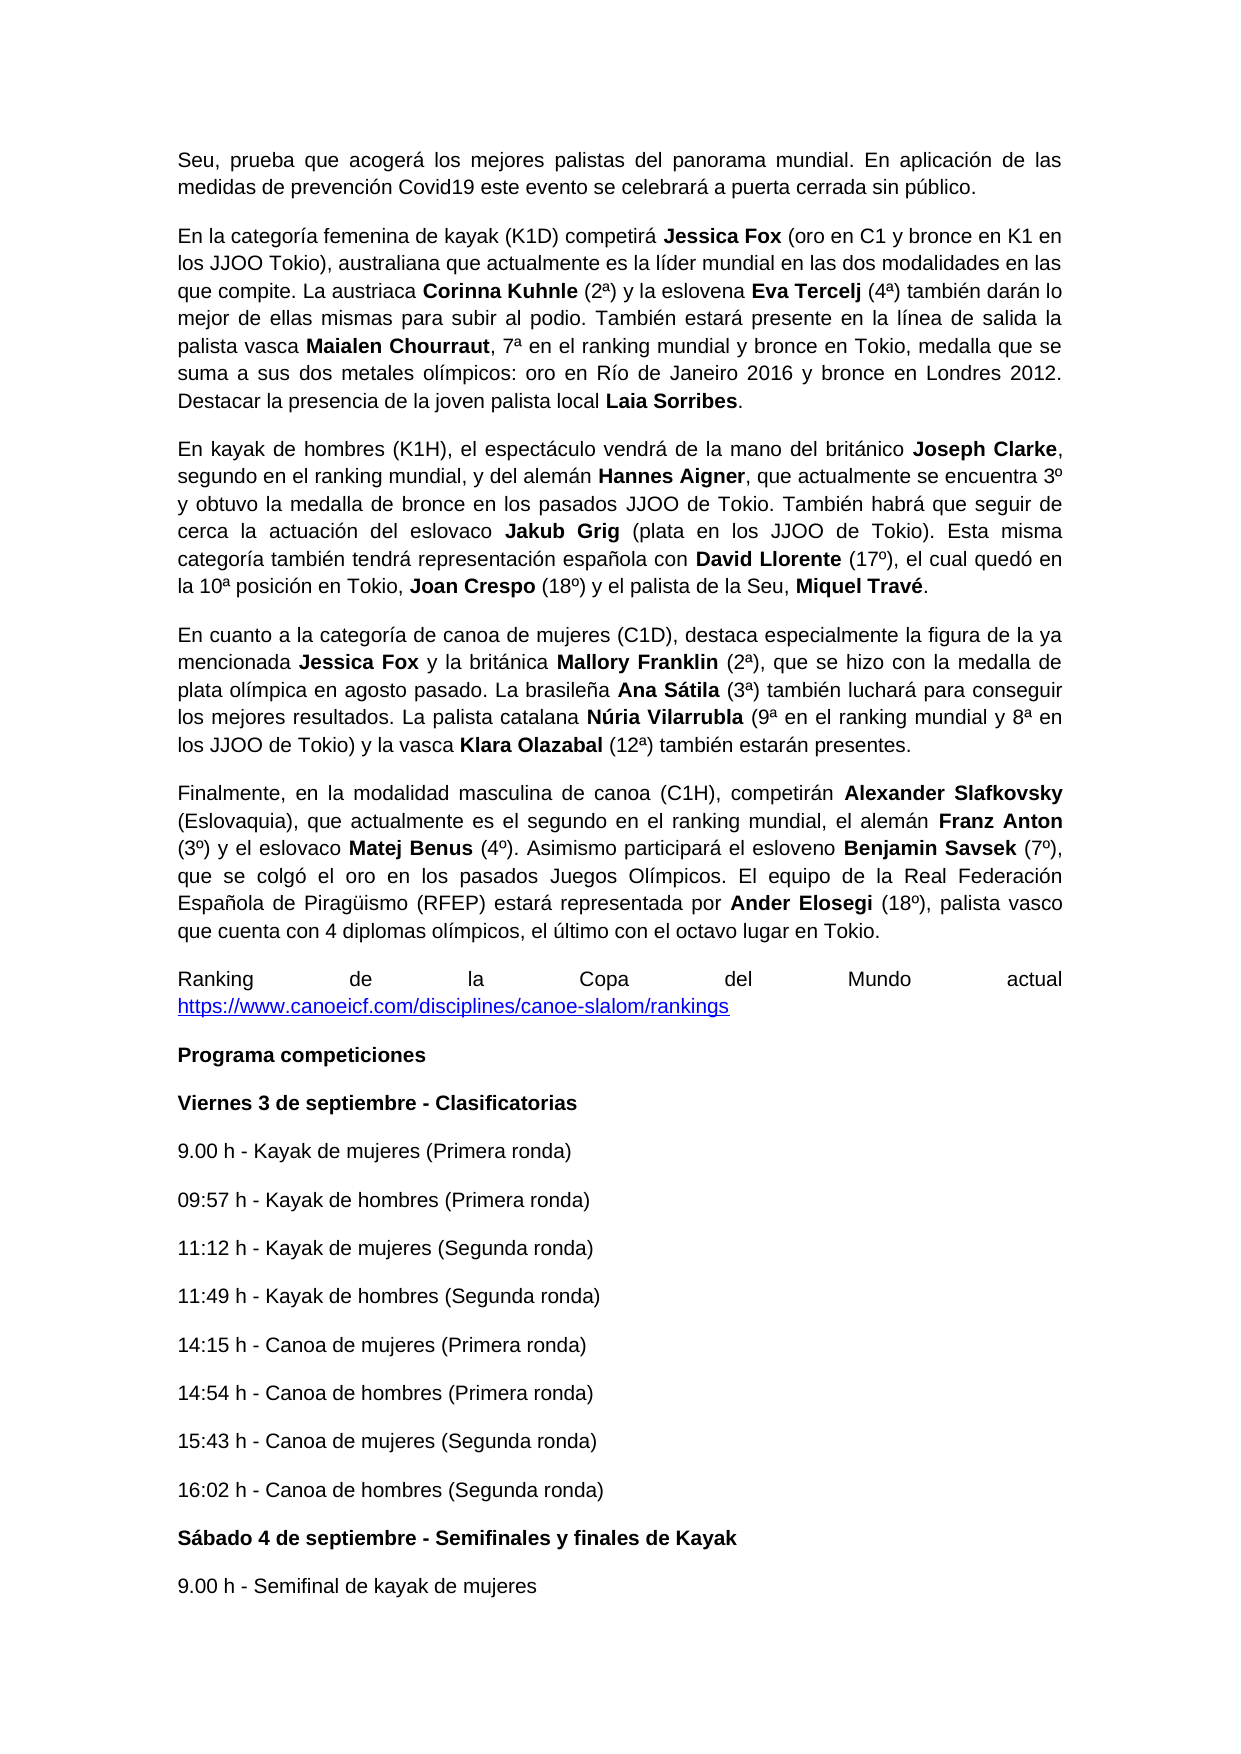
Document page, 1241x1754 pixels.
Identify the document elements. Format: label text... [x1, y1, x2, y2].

text En kayak de hombres (K1H), el espectáculo vendrá de la mano del británico Joseph Clarke, segundo en el ranking mundial, y del alemán Hannes Aigner, que actualmente se encuentra 3º y obtuvo la medalla de bronce en los pasados ​​JJOO de Tokio. También habrá que seguir de cerca la actuación del eslovaco Jakub Grig (plata en los JJOO de Tokio). Esta misma categoría también tendrá representación española con David Llorente (17º), el cual quedó en la 10ª posición en Tokio, Joan Crespo (18º) y el palista de la Seu, Miquel Travé. [177, 437, 1063, 598]
text Programa competiciones [177, 1043, 1063, 1067]
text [177, 148, 1063, 199]
text Sábado 4 de septiembre - Semifinales y finales de Kayak [177, 1526, 1063, 1550]
text 9.00 h - Kayak de mujeres (Primera ronda) [177, 1139, 1063, 1163]
text 09:57 h - Kayak de hombres (Primera ronda) [177, 1188, 1063, 1212]
text En cuanto a la categoría de canoa de mujeres (C1D), destaca especialmente la figura de la ya mencionada Jessica Fox y la británica Mallory Franklin (2ª), que se hizo con la medalla de plata olímpica en agosto pasado. La brasileña Ana Sátila (3ª) también luchará para conseguir los mejores resultados. La palista catalana Núria Vilarrubla (9ª en el ranking mundial y 8ª en los JJOO de Tokio) y la vasca Klara Olazabal (12ª) también estarán presentes. [177, 623, 1063, 757]
text En la categoría femenina de kayak (K1D) competirá Jessica Fox (oro en C1 y bronce en K1 en los JJOO Tokio), australiana que actualmente es la líder mundial en las dos modalidades en las que compite. La austriaca Corinna Kuhnle (2ª) y la eslovena Eva Tercelj (4ª) también darán lo mejor de ellas mismas para subir al podio. También estará presente en la línea de salida la palista vasca Maialen Chourraut, 7ª en el ranking mundial y bronce en Tokio, medalla que se suma a sus dos metales olímpicos: oro en Río de Janeiro 2016 y bronce en Londres 2012. Destacar la presencia de la joven palista local Laia Sorribes. [177, 223, 1063, 412]
text 14:15 h - Canoa de mujeres (Primera ronda) [177, 1333, 1063, 1357]
text 15:43 h - Canoa de mujeres (Segunda ronda) [177, 1429, 1063, 1453]
text Finalmente, en la modalidad masculina de canoa (C1H), competirán Alexander Slafkovsky (Eslovaquia), que actualmente es el segundo en el ranking mundial, el alemán Franz Anton (3º) y el eslovaco Matej Benus (4º). Asimismo participará el esloveno Benjamin Savsek (7º), que se colgó el oro en los pasados ​​Juegos Olímpicos. El equipo de la Real Federación Española de Piragüismo (RFEP) estará representada por Ander Elosegi (18º), palista vasco que cuenta con 4 diplomas olímpicos, el último con el octavo lugar en Tokio. [177, 781, 1063, 942]
text Ranking de la Copa del Mundo actual https://www.canoeicf.com/disciplines/canoe-slalom/rankings [177, 967, 1063, 1018]
text Viernes 3 de septiembre - Clasificatorias [177, 1091, 1063, 1115]
text 11:49 h - Kayak de hombres (Segunda ronda) [177, 1284, 1063, 1308]
text 14:54 h - Canoa de hombres (Primera ronda) [177, 1381, 1063, 1405]
text 11:12 h - Kayak de mujeres (Segunda ronda) [177, 1236, 1063, 1260]
text 16:02 h - Canoa de hombres (Segunda ronda) [177, 1478, 1063, 1502]
text 9.00 h - Semifinal de kayak de mujeres [177, 1574, 1063, 1598]
